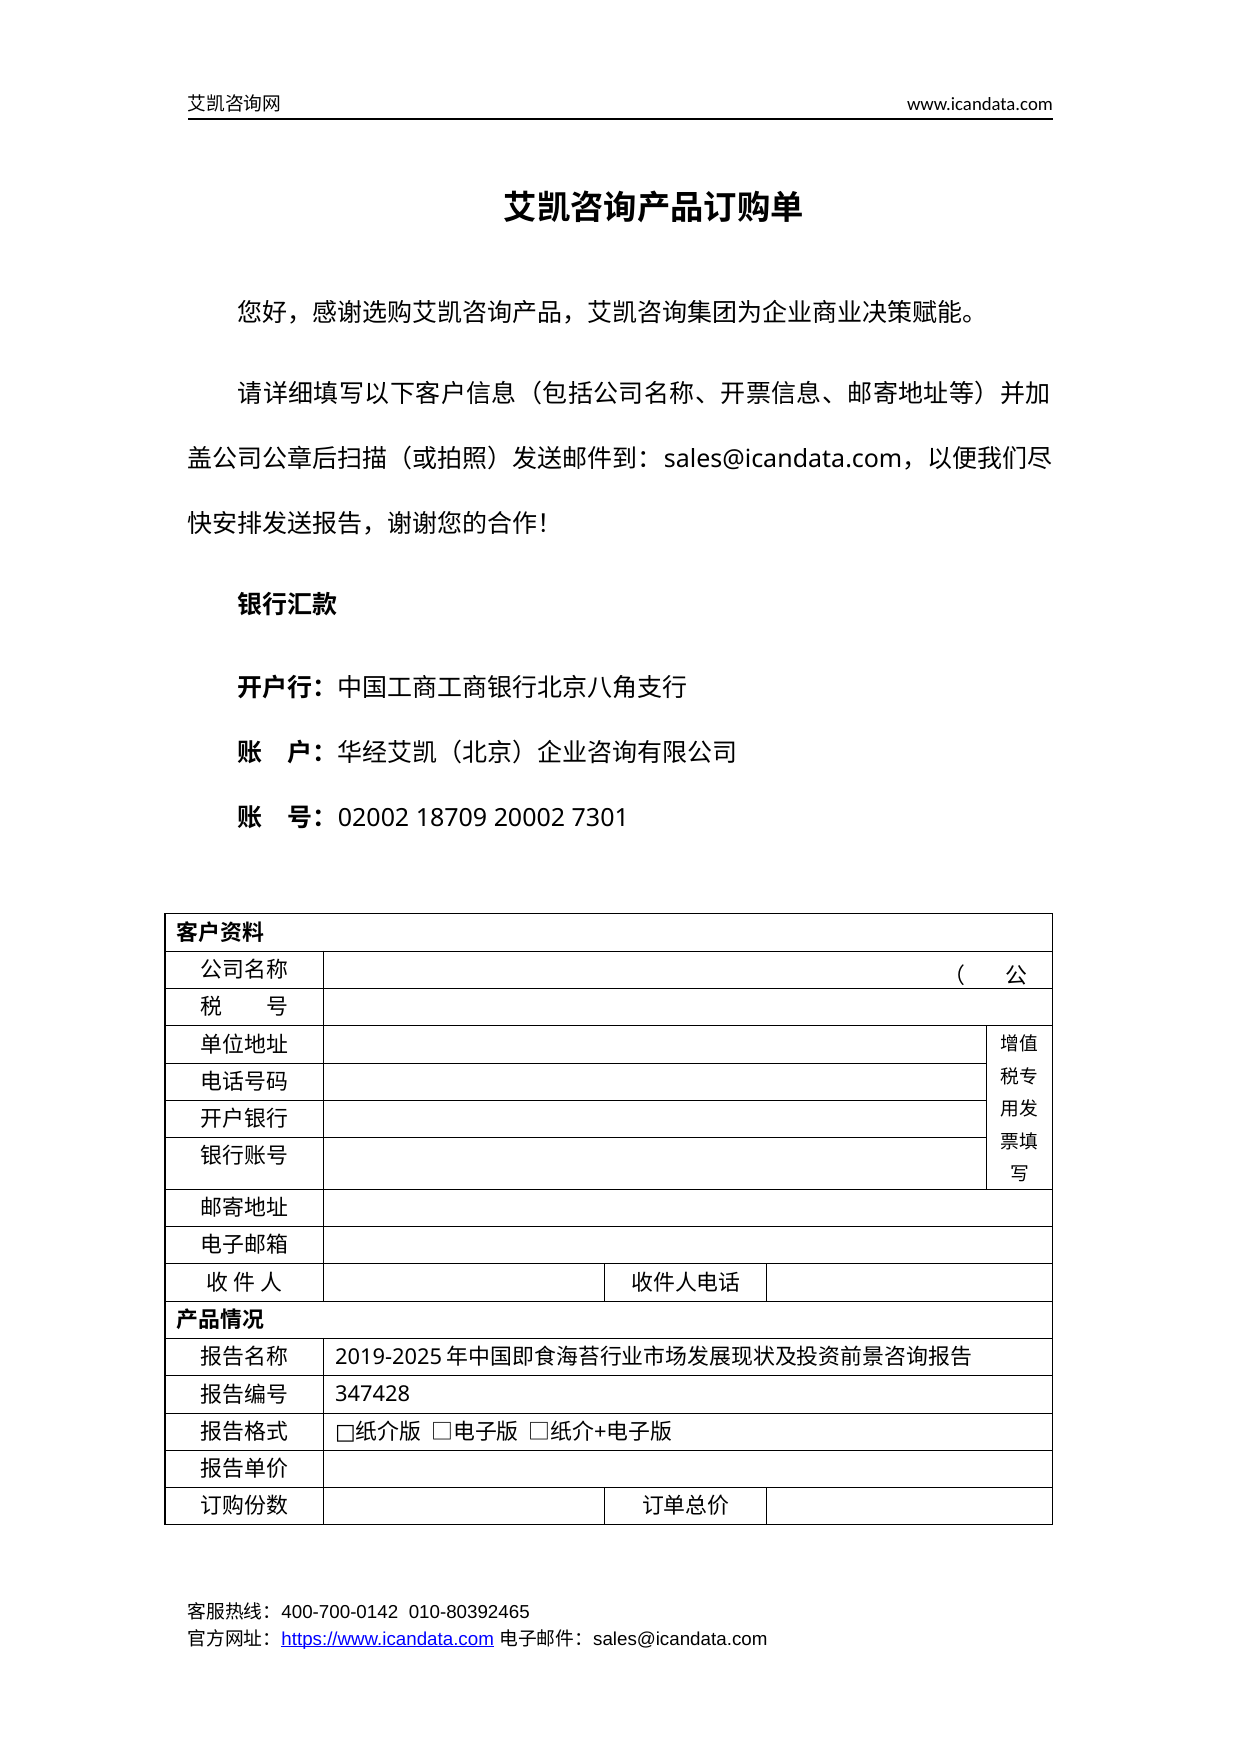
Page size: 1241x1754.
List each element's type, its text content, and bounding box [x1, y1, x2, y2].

table_header 客户资料 [166, 914, 1052, 951]
table_cell 电子邮箱 [166, 1227, 323, 1263]
table_cell 增值税专用发票填写 [987, 1026, 1052, 1189]
table_cell 单位地址 [166, 1026, 323, 1062]
table_cell 电话号码 [166, 1064, 323, 1100]
table_cell [324, 1064, 986, 1100]
table_cell 税 号 [166, 989, 323, 1025]
table_cell 报告格式 [166, 1414, 323, 1450]
table_cell [324, 989, 1052, 1025]
table_cell [324, 1227, 1052, 1263]
table_cell [324, 952, 1052, 988]
table_cell 收件人电话 [605, 1264, 766, 1301]
table_cell □纸介版 □电子版 □纸介+电子版 [324, 1414, 1052, 1450]
table_cell [324, 1026, 986, 1062]
text 银行汇款 [187, 570, 1053, 635]
table_cell [324, 1264, 604, 1301]
table_cell 2019-2025年中国即食海苔行业市场发展现状及投资前景咨询报告 [324, 1339, 1052, 1375]
table_cell [324, 1488, 604, 1524]
table_cell 公司名称 [166, 952, 323, 988]
text 账 号：02002 18709 20002 7301 [187, 783, 1053, 848]
table_cell 开户银行 [166, 1101, 323, 1137]
table_cell [324, 1138, 986, 1189]
table_cell 银行账号 [166, 1138, 323, 1189]
text 开户行：中国工商工商银行北京八角支行 [187, 653, 1053, 718]
table_cell 收 件 人 [166, 1264, 323, 1301]
text 账 户：华经艾凯（北京）企业咨询有限公司 [187, 718, 1053, 783]
table_cell 邮寄地址 [166, 1190, 323, 1226]
table_cell 347428 [324, 1376, 1052, 1412]
table_cell [324, 1451, 1052, 1487]
table_cell 订购份数 [166, 1488, 323, 1524]
table_cell [767, 1264, 1052, 1301]
table_cell [767, 1488, 1052, 1524]
text 艾凯咨询产品订购单 [187, 172, 1053, 237]
table_cell 报告编号 [166, 1376, 323, 1412]
table_cell 订单总价 [605, 1488, 766, 1524]
table_cell 报告单价 [166, 1451, 323, 1487]
table_cell 产品情况 [166, 1302, 1052, 1338]
table_cell 报告名称 [166, 1339, 323, 1375]
text 您好，感谢选购艾凯咨询产品，艾凯咨询集团为企业商业决策赋能。 [187, 278, 1053, 343]
table_cell [324, 1190, 1052, 1226]
text 请详细填写以下客户信息（包括公司名称、开票信息、邮寄地址等）并加盖公司公章后扫描（或拍照）发送邮件到：sales@icandata.com，以便我们尽快安排发送报告，谢谢您的合作！ [187, 359, 1053, 554]
table_cell [324, 1101, 986, 1137]
